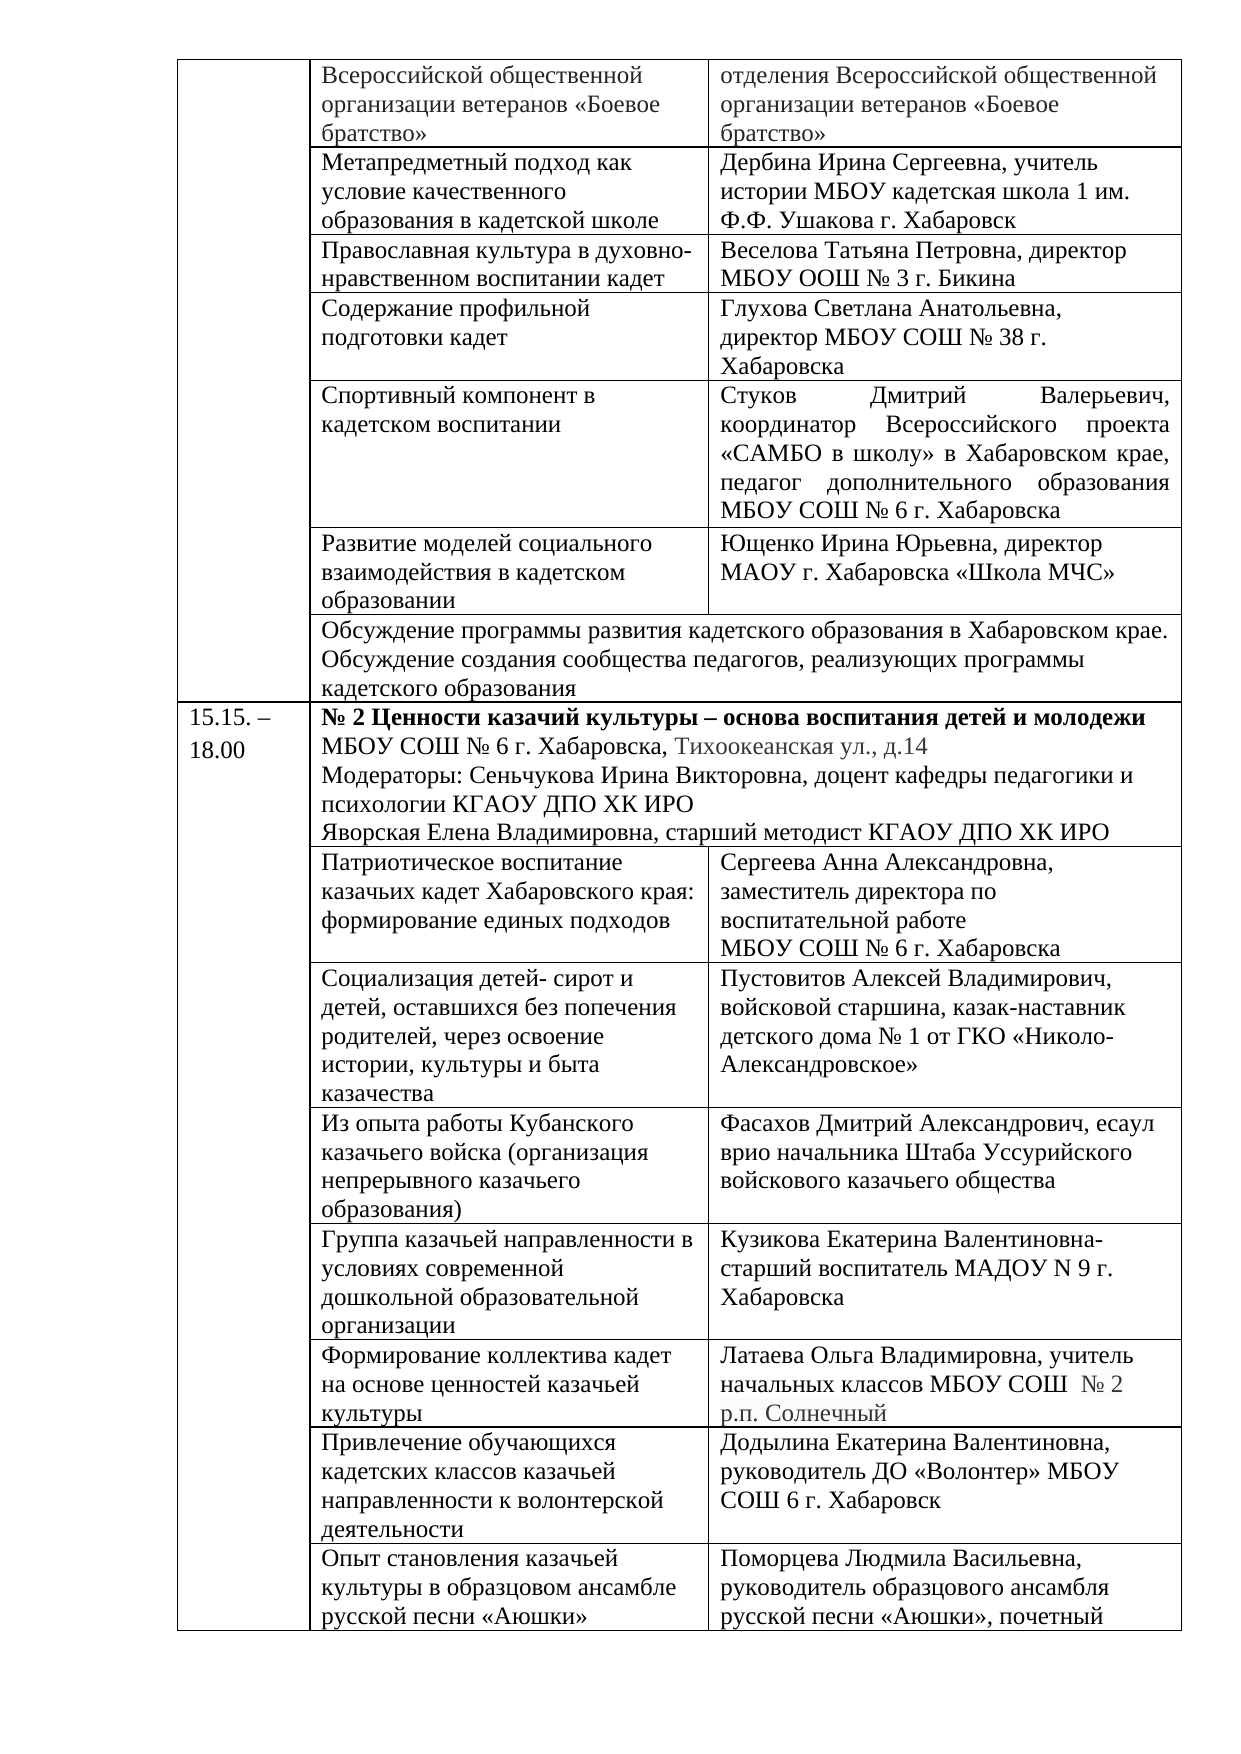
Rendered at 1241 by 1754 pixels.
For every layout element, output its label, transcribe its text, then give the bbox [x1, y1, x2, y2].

table_cell № 2 Ценности казачий культуры – основа воспитания детей и молодежи МБОУ СОШ № 6 г. Хабаровска, Тихоокеанская ул., д.14 Модераторы: Сеньчукова Ирина Викторовна, доцент кафедры педагогики и психологии КГАОУ ДПО ХК ИРО Яворская Елена Владимировна, старший методист КГАОУ ДПО ХК ИРО [311, 703, 1181, 846]
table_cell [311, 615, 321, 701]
table_cell Формирование коллектива кадет на основе ценностей казачьей культуры [311, 1340, 708, 1426]
table_cell Православная культура в духовно-нравственном воспитании кадет [311, 235, 708, 292]
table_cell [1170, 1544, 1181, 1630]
table_cell Стуков Дмитрий Валерьевич, координатор Всероссийского проекта «САМБО в школу» в Хабаровском крае, педагог дополнительного образования МБОУ СОШ № 6 г. Хабаровска [709, 381, 1181, 527]
table_cell Дербина Ирина Сергеевна, учитель истории МБОУ кадетская школа 1 им. Ф.Ф. Ушакова г. Хабаровск [709, 148, 1181, 234]
table_cell Содержание профильной подготовки кадет [311, 293, 708, 379]
table_cell Фасахов Дмитрий Александрович, есаул врио начальника Штаба Уссурийского войскового казачьего общества [709, 1108, 1181, 1223]
table_cell Из опыта работы Кубанского казачьего войска (организация непрерывного казачьего образования) [311, 1108, 708, 1223]
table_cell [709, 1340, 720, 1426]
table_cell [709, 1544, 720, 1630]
table_cell Метапредметный подход как условие качественного образования в кадетской школе [311, 148, 708, 234]
table_cell Группа казачьей направленности в условиях современной дошкольной образовательной организации [311, 1224, 708, 1339]
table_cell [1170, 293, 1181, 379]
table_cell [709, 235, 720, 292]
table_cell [311, 1544, 708, 1630]
table_cell Пустовитов Алексей Владимирович, войсковой старшина, казак-наставник детского дома № 1 от ГКО «Николо-Александровское» [709, 963, 1181, 1107]
table_cell Ющенко Ирина Юрьевна, директор МАОУ г. Хабаровска «Школа МЧС» [709, 528, 1181, 614]
table_cell Развитие моделей социального взаимодействия в кадетском образовании [311, 528, 708, 614]
table_cell 15.15. –18.00 [178, 703, 309, 1630]
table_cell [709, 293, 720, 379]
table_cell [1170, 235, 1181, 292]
table_cell Патриотическое воспитание казачьих кадет Хабаровского края: формирование единых подходов [311, 847, 708, 962]
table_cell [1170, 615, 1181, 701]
table_cell Спортивный компонент в кадетском воспитании [311, 381, 708, 527]
table_cell Сергеева Анна Александровна, заместитель директора по воспитательной работе МБОУ СОШ № 6 г. Хабаровска [709, 847, 1181, 962]
table_cell Патриотическое воспитание молодежи в деятельности Всероссийской общественной организации ветеранов «Боевое братство» [427, 60, 708, 146]
table_cell Кузикова Екатерина Валентиновна-старший воспитатель МАДОУ N 9 г. Хабаровска [709, 1224, 1181, 1339]
table_cell Привлечение обучающихся кадетских классов казачьей направленности к волонтерской деятельности [311, 1428, 708, 1542]
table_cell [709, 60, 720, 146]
table_cell Социализация детей- сирот и детей, оставшихся без попечения родителей, через освоение истории, культуры и быта казачества [311, 963, 708, 1107]
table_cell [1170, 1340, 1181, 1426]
table_cell Додылина Екатерина Валентиновна, руководитель ДО «Волонтер» МБОУ СОШ 6 г. Хабаровск [709, 1428, 1181, 1542]
table_cell Смышников Евгений Владимирович, руководитель Хабаровского краевого отделения Всероссийской общественной организации ветеранов «Боевое братство» [826, 60, 1181, 146]
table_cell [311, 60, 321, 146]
